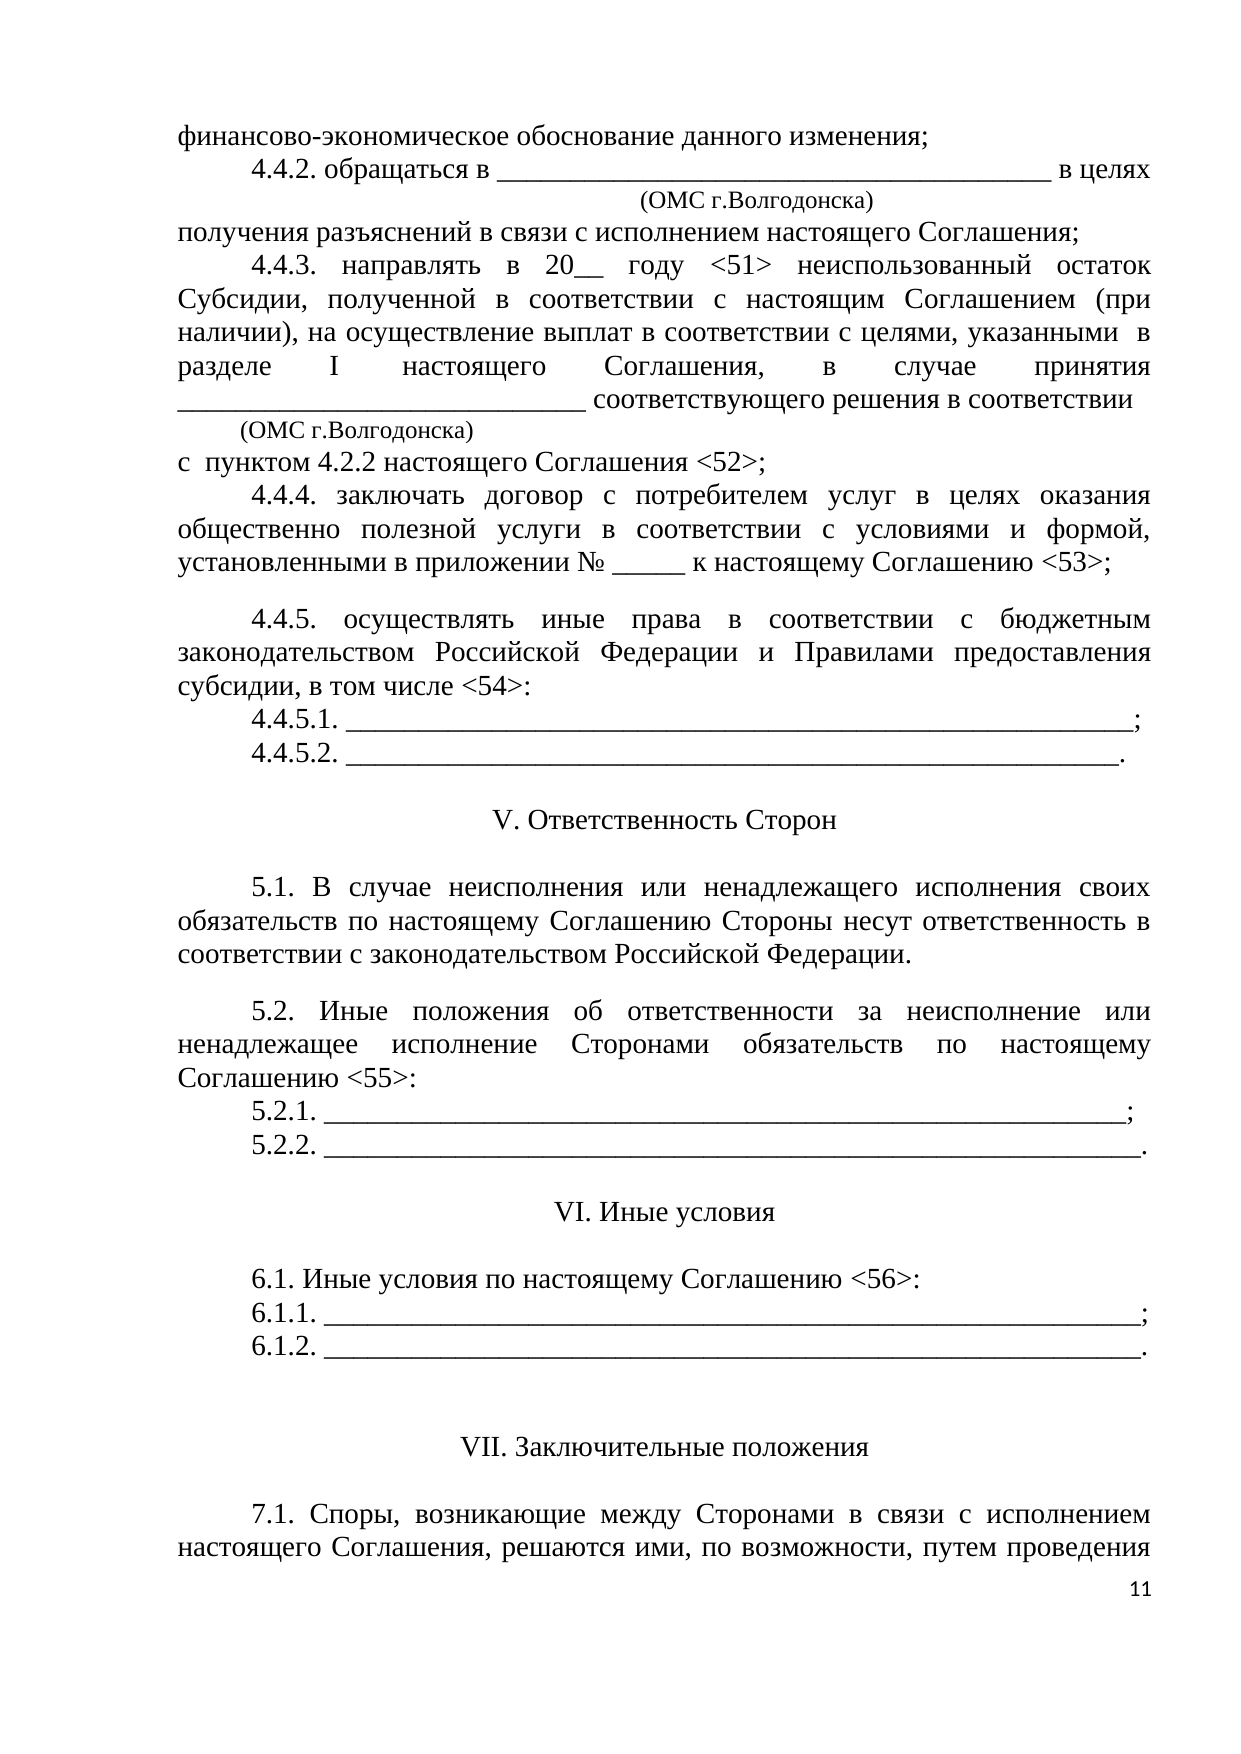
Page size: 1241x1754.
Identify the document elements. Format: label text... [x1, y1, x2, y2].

text V. Ответственность Сторон [177, 802, 1152, 836]
text 5.2. Иные положения об ответственности за неисполнение или ненадлежащее исполнение Сторонами обязательств по настоящему Соглашению <55>: [177, 993, 1152, 1093]
text с пунктом 4.2.2 настоящего Соглашения <52>; [177, 444, 1152, 477]
text получения разъяснений в связи с исполнением настоящего Соглашения; [177, 214, 1152, 247]
text 6.1.1. ________________________________________________________; [177, 1295, 1152, 1328]
text (ОМС г.Волгодонска) [177, 415, 1152, 444]
text 4.4.2. обращаться в ______________________________________ в целях [177, 152, 1152, 185]
text VII. Заключительные положения [177, 1429, 1152, 1462]
text 4.4.3. направлять в 20__ году <51> неиспользованный остаток Субсидии, полученной в соответствии с настоящим Соглашением (при наличии), на осуществление выплат в соответствии с целями, указанными в разделе I настоящего Соглашения, в случае принятия ____________________________ соответствующего решения в соответствии [177, 247, 1152, 415]
text 5.2.2. ________________________________________________________. [177, 1127, 1152, 1161]
text (ОМС г.Волгодонска) [177, 185, 1152, 214]
text 6.1.2. ________________________________________________________. [177, 1328, 1152, 1362]
text 4.4.4. заключать договор с потребителем услуг в целях оказания общественно полезной услуги в соответствии с условиями и формой, установленными в приложении № _____ к настоящему Соглашению <53>; [177, 477, 1152, 578]
text VI. Иные условия [177, 1194, 1152, 1228]
text 4.4.5.1. ______________________________________________________; [177, 702, 1152, 735]
text 5.1. В случае неисполнения или ненадлежащего исполнения своих обязательств по настоящему Соглашению Стороны несут ответственность в соответствии с законодательством Российской Федерации. [177, 869, 1152, 970]
text 4.4.5.2. _____________________________________________________. [177, 735, 1152, 769]
text 5.2.1. _______________________________________________________; [177, 1093, 1152, 1127]
text 6.1. Иные условия по настоящему Соглашению <56>: [177, 1261, 1152, 1295]
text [177, 118, 1152, 152]
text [177, 1496, 1152, 1563]
text 4.4.5. осуществлять иные права в соответствии с бюджетным законодательством Российской Федерации и Правилами предоставления субсидии, в том числе <54>: [177, 601, 1152, 702]
